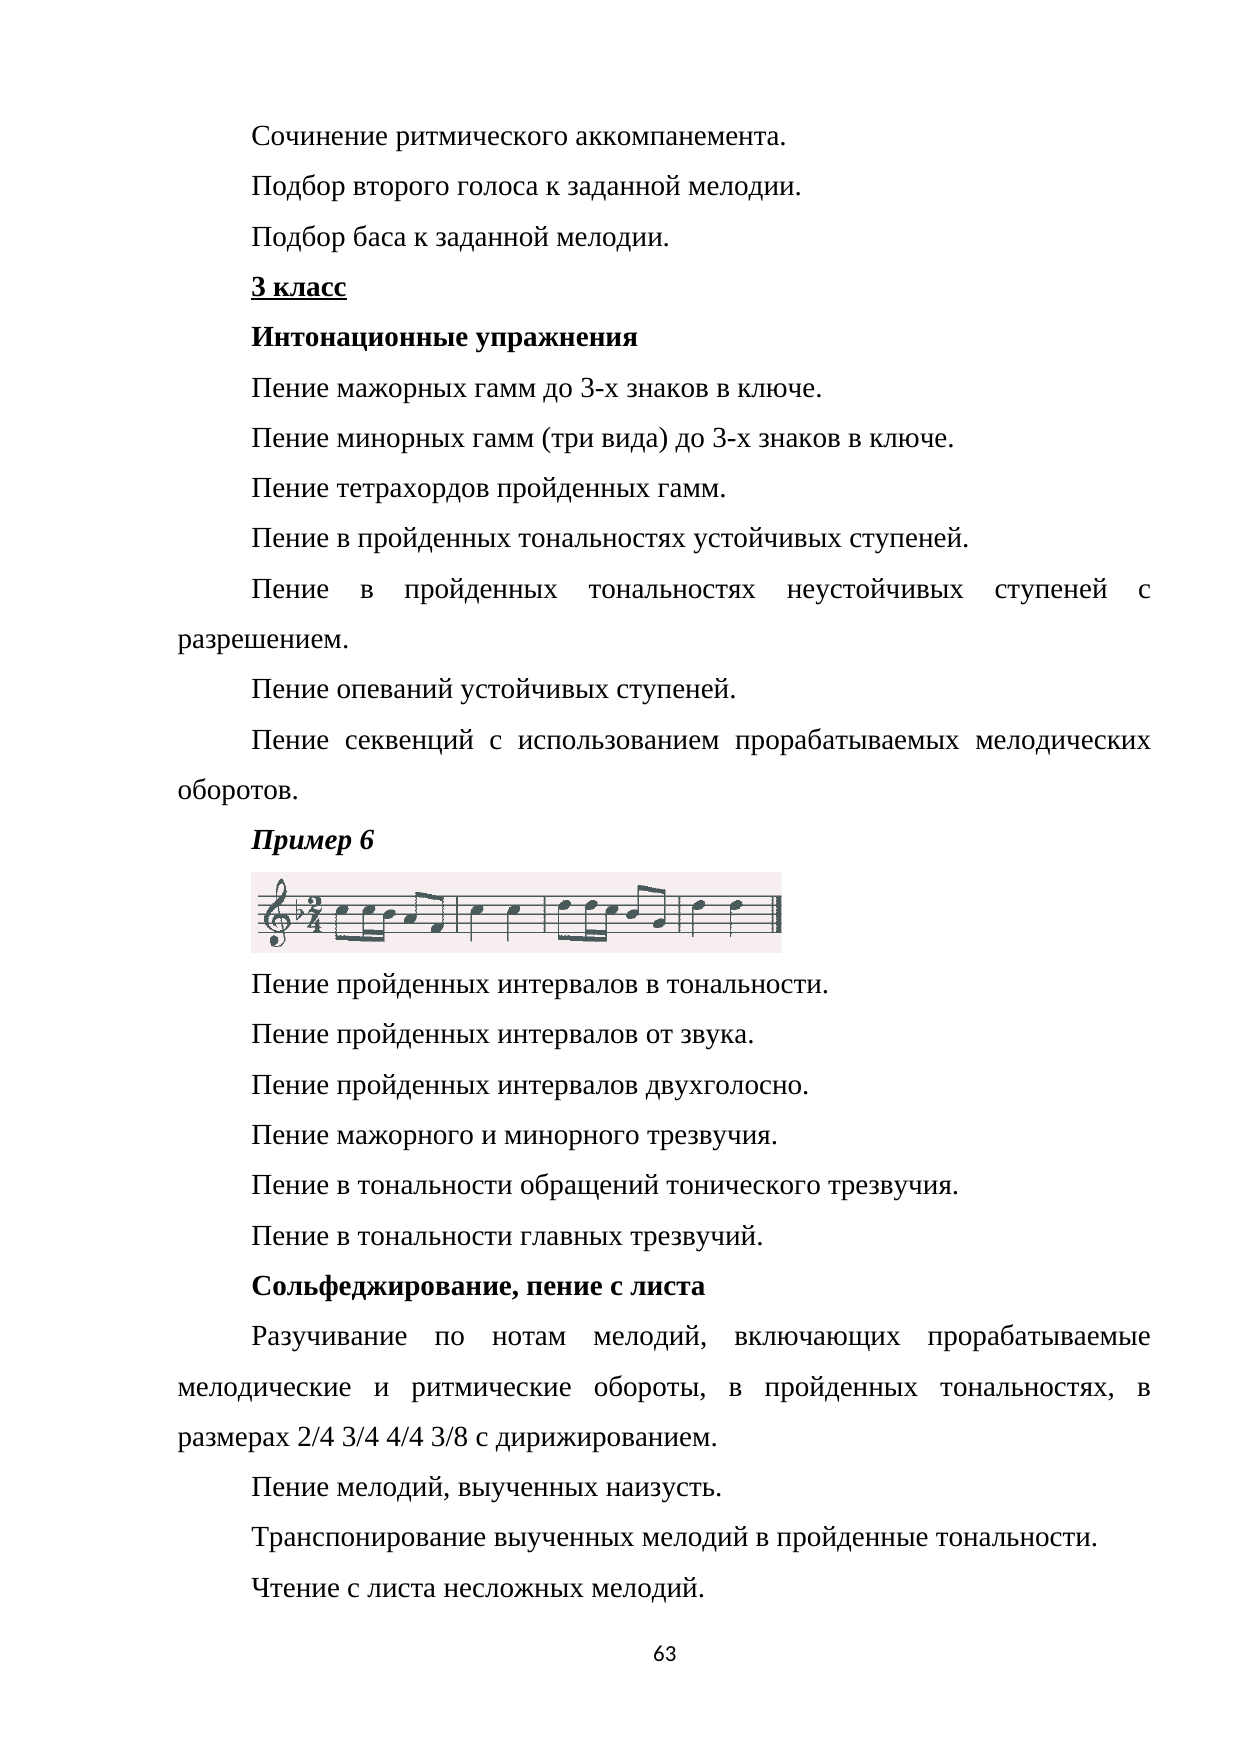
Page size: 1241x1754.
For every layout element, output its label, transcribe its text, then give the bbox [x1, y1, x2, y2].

text Пение в пройденных тональностях неустойчивых ступеней с разрешением. [177, 571, 1152, 655]
text Пение в тональности главных трезвучий. [177, 1218, 1152, 1251]
text Сольфеджирование, пение с листа [177, 1268, 1152, 1302]
text Пение пройденных интервалов от звука. [177, 1016, 1152, 1050]
text Пение секвенций с использованием прорабатываемых мелодических оборотов. [177, 722, 1152, 806]
text Пение опеваний устойчивых ступеней. [177, 672, 1152, 705]
text 3 класс [177, 269, 1152, 303]
text Сочинение ритмического аккомпанемента. [177, 118, 1152, 152]
text Пение мажорных гамм до 3-х знаков в ключе. [177, 370, 1152, 403]
text Пение тетрахордов пройденных гамм. [177, 470, 1152, 504]
text Подбор второго голоса к заданной мелодии. [177, 168, 1152, 202]
text Транспонирование выученных мелодий в пройденные тональности. [177, 1519, 1152, 1553]
text Пение пройденных интервалов двухголосно. [177, 1067, 1152, 1100]
text Пение минорных гамм (три вида) до 3-х знаков в ключе. [177, 420, 1152, 453]
text Интонационные упражнения [177, 319, 1152, 353]
text Пение мелодий, выученных наизусть. [177, 1469, 1152, 1503]
text Пение мажорного и минорного трезвучия. [177, 1117, 1152, 1151]
text Разучивание по нотам мелодий, включающих прорабатываемые мелодические и ритмические обороты, в пройденных тональностях, в размерах 2/4 3/4 4/4 3/8 с дирижированием. [177, 1318, 1152, 1452]
text Пение пройденных интервалов в тональности. [177, 966, 1152, 1000]
text Пение в тональности обращений тонического трезвучия. [177, 1167, 1152, 1201]
text Чтение с листа несложных мелодий. [177, 1570, 1152, 1603]
text Подбор баса к заданной мелодии. [177, 219, 1152, 252]
text Пример 6 [177, 822, 1152, 856]
picture [251, 872, 782, 953]
text Пение в пройденных тональностях устойчивых ступеней. [177, 521, 1152, 554]
